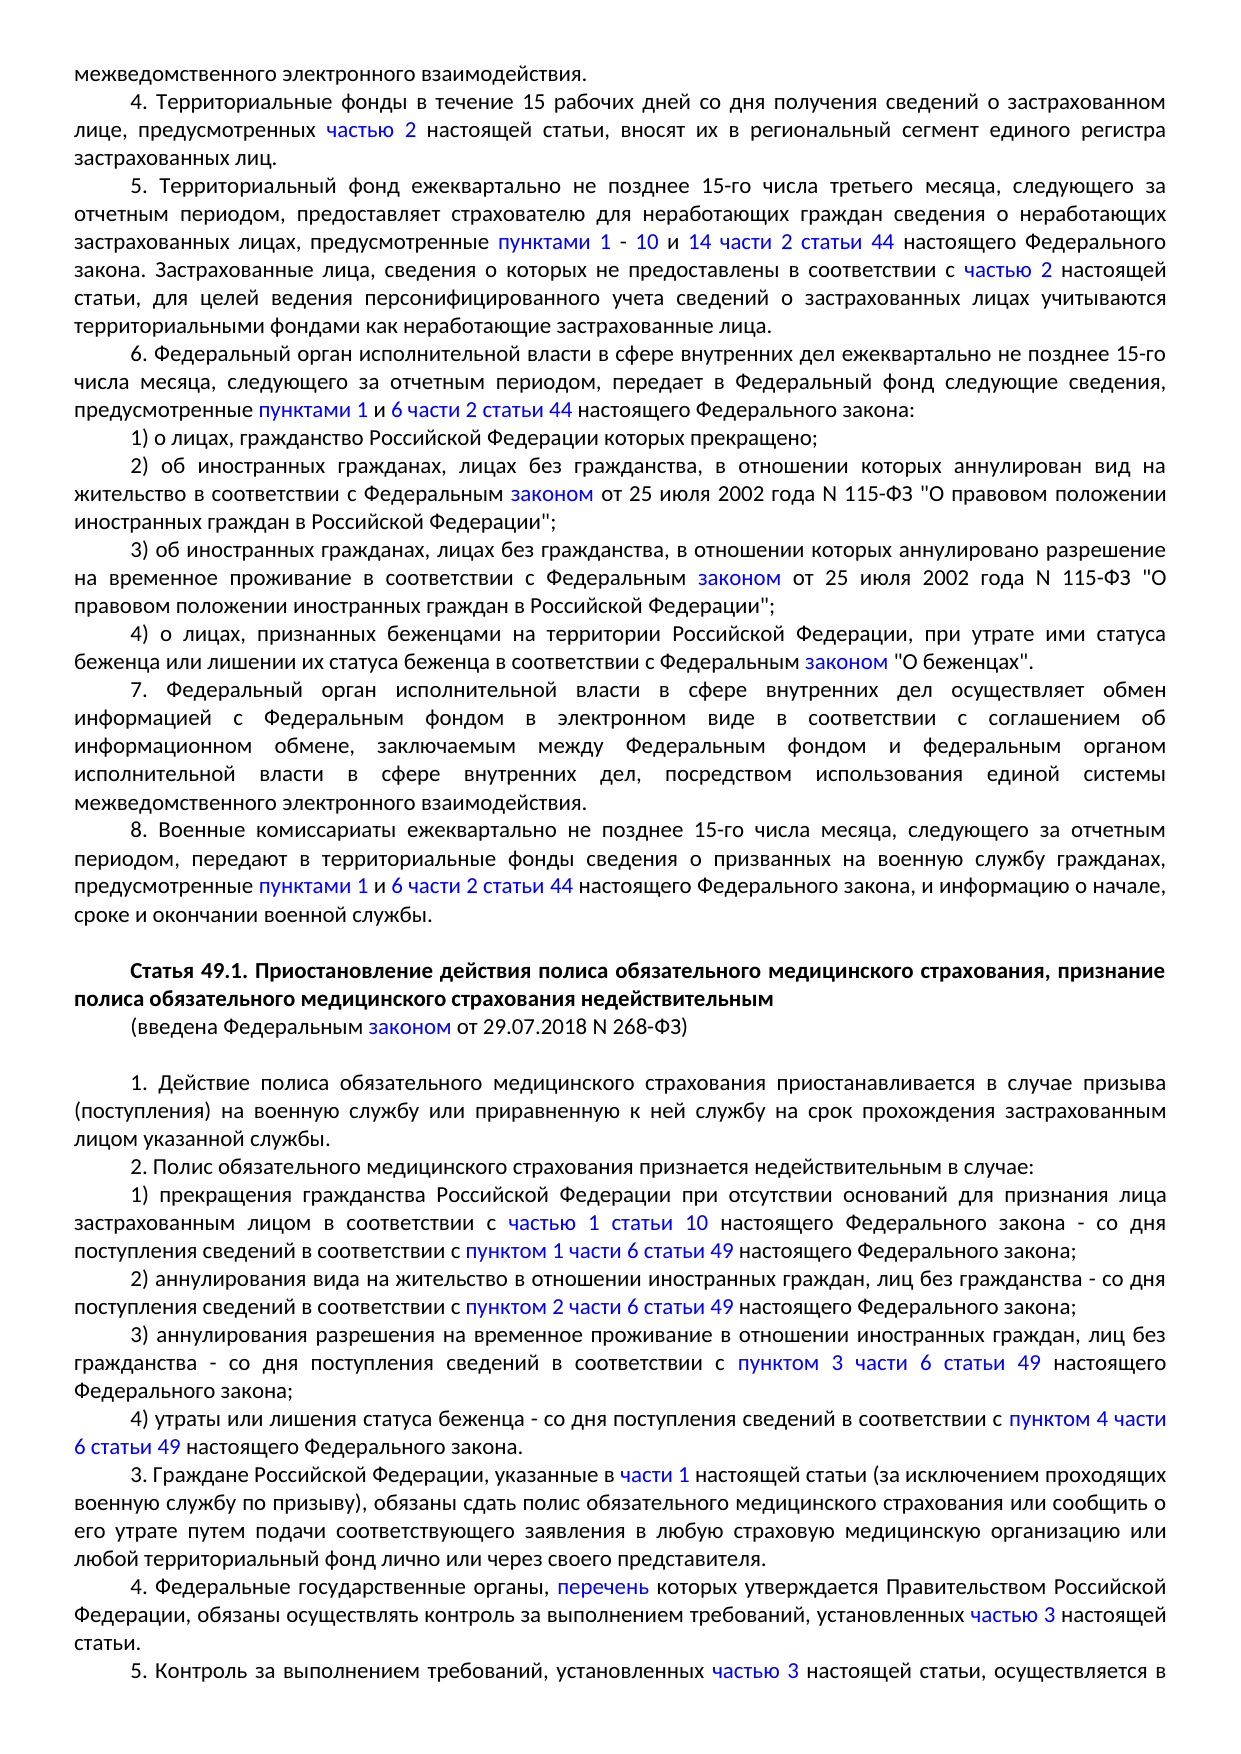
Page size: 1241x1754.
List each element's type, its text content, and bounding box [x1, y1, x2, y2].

text 2) аннулирования вида на жительство в отношении иностранных граждан, лиц без гражданства - со дня поступления сведений в соответствии с пунктом 2 части 6 статьи 49 настоящего Федерального закона; [74, 1264, 1167, 1320]
text 1. Действие полиса обязательного медицинского страхования приостанавливается в случае призыва (поступления) на военную службу или приравненную к ней службу на срок прохождения застрахованным лицом указанной службы. [74, 1068, 1167, 1152]
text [74, 59, 1167, 87]
text 2) об иностранных гражданах, лицах без гражданства, в отношении которых аннулирован вид на жительство в соответствии с Федеральным законом от 25 июля 2002 года N 115-ФЗ "О правовом положении иностранных граждан в Российской Федерации"; [74, 451, 1167, 535]
text 1) прекращения гражданства Российской Федерации при отсутствии оснований для признания лица застрахованным лицом в соответствии с частью 1 статьи 10 настоящего Федерального закона - со дня поступления сведений в соответствии с пунктом 1 части 6 статьи 49 настоящего Федерального закона; [74, 1180, 1167, 1264]
text 4) о лицах, признанных беженцами на территории Российской Федерации, при утрате ими статуса беженца или лишении их статуса беженца в соответствии с Федеральным законом "О беженцах". [74, 619, 1167, 676]
text 4. Территориальные фонды в течение 15 рабочих дней со дня получения сведений о застрахованном лице, предусмотренных частью 2 настоящей статьи, вносят их в региональный сегмент единого регистра застрахованных лиц. [74, 87, 1167, 171]
text 6. Федеральный орган исполнительной власти в сфере внутренних дел ежеквартально не позднее 15-го числа месяца, следующего за отчетным периодом, передает в Федеральный фонд следующие сведения, предусмотренные пунктами 1 и 6 части 2 статьи 44 настоящего Федерального закона: [74, 339, 1167, 423]
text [74, 1656, 1167, 1684]
text 2. Полис обязательного медицинского страхования признается недействительным в случае: [74, 1152, 1167, 1180]
text 3) аннулирования разрешения на временное проживание в отношении иностранных граждан, лиц без гражданства - со дня поступления сведений в соответствии с пунктом 3 части 6 статьи 49 настоящего Федерального закона; [74, 1320, 1167, 1404]
text 1) о лицах, гражданство Российской Федерации которых прекращено; [74, 423, 1167, 451]
text 7. Федеральный орган исполнительной власти в сфере внутренних дел осуществляет обмен информацией с Федеральным фондом в электронном виде в соответствии с соглашением об информационном обмене, заключаемым между Федеральным фондом и федеральным органом исполнительной власти в сфере внутренних дел, посредством использования единой системы межведомственного электронного взаимодействия. [74, 676, 1167, 816]
text 8. Военные комиссариаты ежеквартально не позднее 15-го числа месяца, следующего за отчетным периодом, передают в территориальные фонды сведения о призванных на военную службу гражданах, предусмотренные пунктами 1 и 6 части 2 статьи 44 настоящего Федерального закона, и информацию о начале, сроке и окончании военной службы. [74, 816, 1167, 928]
title Статья 49.1. Приостановление действия полиса обязательного медицинского страхования, признание полиса обязательного медицинского страхования недействительным [74, 956, 1167, 1012]
text 5. Территориальный фонд ежеквартально не позднее 15-го числа третьего месяца, следующего за отчетным периодом, предоставляет страхователю для неработающих граждан сведения о неработающих застрахованных лицах, предусмотренные пунктами 1 - 10 и 14 части 2 статьи 44 настоящего Федерального закона. Застрахованные лица, сведения о которых не предоставлены в соответствии с частью 2 настоящей статьи, для целей ведения персонифицированного учета сведений о застрахованных лицах учитываются территориальными фондами как неработающие застрахованные лица. [74, 171, 1167, 339]
text 3) об иностранных гражданах, лицах без гражданства, в отношении которых аннулировано разрешение на временное проживание в соответствии с Федеральным законом от 25 июля 2002 года N 115-ФЗ "О правовом положении иностранных граждан в Российской Федерации"; [74, 535, 1167, 619]
text 3. Граждане Российской Федерации, указанные в части 1 настоящей статьи (за исключением проходящих военную службу по призыву), обязаны сдать полис обязательного медицинского страхования или сообщить о его утрате путем подачи соответствующего заявления в любую страховую медицинскую организацию или любой территориальный фонд лично или через своего представителя. [74, 1460, 1167, 1572]
text (введена Федеральным законом от 29.07.2018 N 268-ФЗ) [74, 1012, 1167, 1040]
text 4) утраты или лишения статуса беженца - со дня поступления сведений в соответствии с пунктом 4 части 6 статьи 49 настоящего Федерального закона. [74, 1404, 1167, 1460]
text 4. Федеральные государственные органы, перечень которых утверждается Правительством Российской Федерации, обязаны осуществлять контроль за выполнением требований, установленных частью 3 настоящей статьи. [74, 1572, 1167, 1656]
